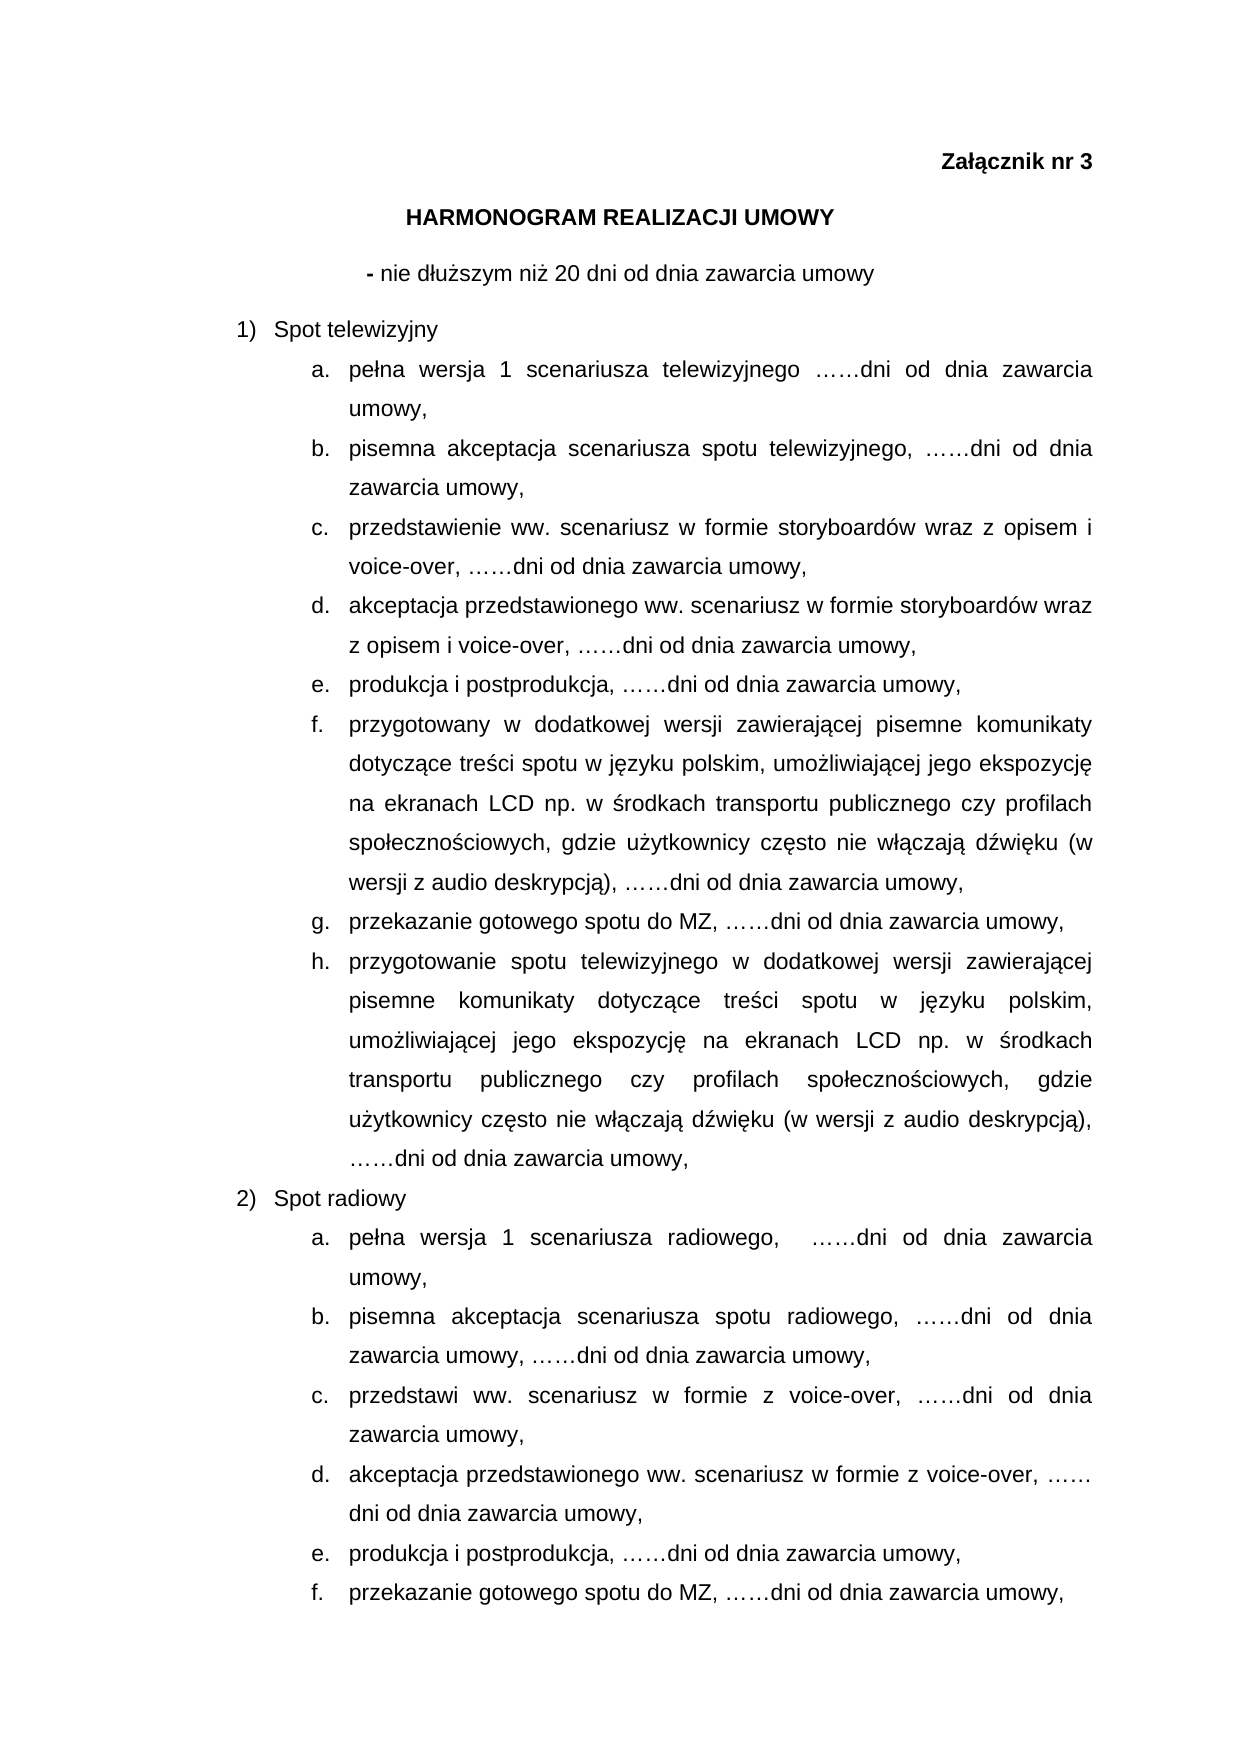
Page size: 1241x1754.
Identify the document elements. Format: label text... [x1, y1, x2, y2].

text - nie dłuższym niż 20 dni od dnia zawarcia umowy [148, 260, 1093, 286]
list Spot radiowy [236, 1184, 1093, 1211]
list przekazanie gotowego spotu do MZ, ……dni od dnia zawarcia umowy, [311, 1579, 1093, 1606]
list przygotowany w dodatkowej wersji zawierającej pisemne komunikaty dotyczące treści spotu w języku polskim, umożliwiającej jego ekspozycję na ekranach LCD np. w środkach transportu publicznego czy profilach społecznościowych, gdzie użytkownicy często nie włączają dźwięku (w wersji z audio deskrypcją), ……dni od dnia zawarcia umowy, [311, 711, 1093, 895]
list produkcja i postprodukcja, ……dni od dnia zawarcia umowy, [311, 1540, 1093, 1566]
list pełna wersja 1 scenariusza radiowego, ……dni od dnia zawarcia umowy, [311, 1224, 1093, 1290]
text HARMONOGRAM REALIZACJI UMOWY [148, 204, 1093, 230]
list przedstawi ww. scenariusz w formie z voice-over, ……dni od dnia zawarcia umowy, [311, 1382, 1093, 1448]
list pisemna akceptacja scenariusza spotu radiowego, ……dni od dnia zawarcia umowy, ……dni od dnia zawarcia umowy, [311, 1303, 1093, 1369]
list pisemna akceptacja scenariusza spotu telewizyjnego, ……dni od dnia zawarcia umowy, [311, 434, 1093, 500]
list przedstawienie ww. scenariusz w formie storyboardów wraz z opisem i voice-over, ……dni od dnia zawarcia umowy, [311, 513, 1093, 579]
list produkcja i postprodukcja, ……dni od dnia zawarcia umowy, [311, 671, 1093, 698]
list akceptacja przedstawionego ww. scenariusz w formie z voice-over, ……dni od dnia zawarcia umowy, [311, 1461, 1093, 1527]
list przygotowanie spotu telewizyjnego w dodatkowej wersji zawierającej pisemne komunikaty dotyczące treści spotu w języku polskim, umożliwiającej jego ekspozycję na ekranach LCD np. w środkach transportu publicznego czy profilach społecznościowych, gdzie użytkownicy często nie włączają dźwięku (w wersji z audio deskrypcją), ……dni od dnia zawarcia umowy, [311, 948, 1093, 1171]
list akceptacja przedstawionego ww. scenariusz w formie storyboardów wraz z opisem i voice-over, ……dni od dnia zawarcia umowy, [311, 592, 1093, 658]
text Załącznik nr 3 [148, 148, 1093, 174]
list przekazanie gotowego spotu do MZ, ……dni od dnia zawarcia umowy, [311, 908, 1093, 934]
list pełna wersja 1 scenariusza telewizyjnego ……dni od dnia zawarcia umowy, [311, 356, 1093, 421]
list Spot telewizyjny [236, 316, 1093, 342]
